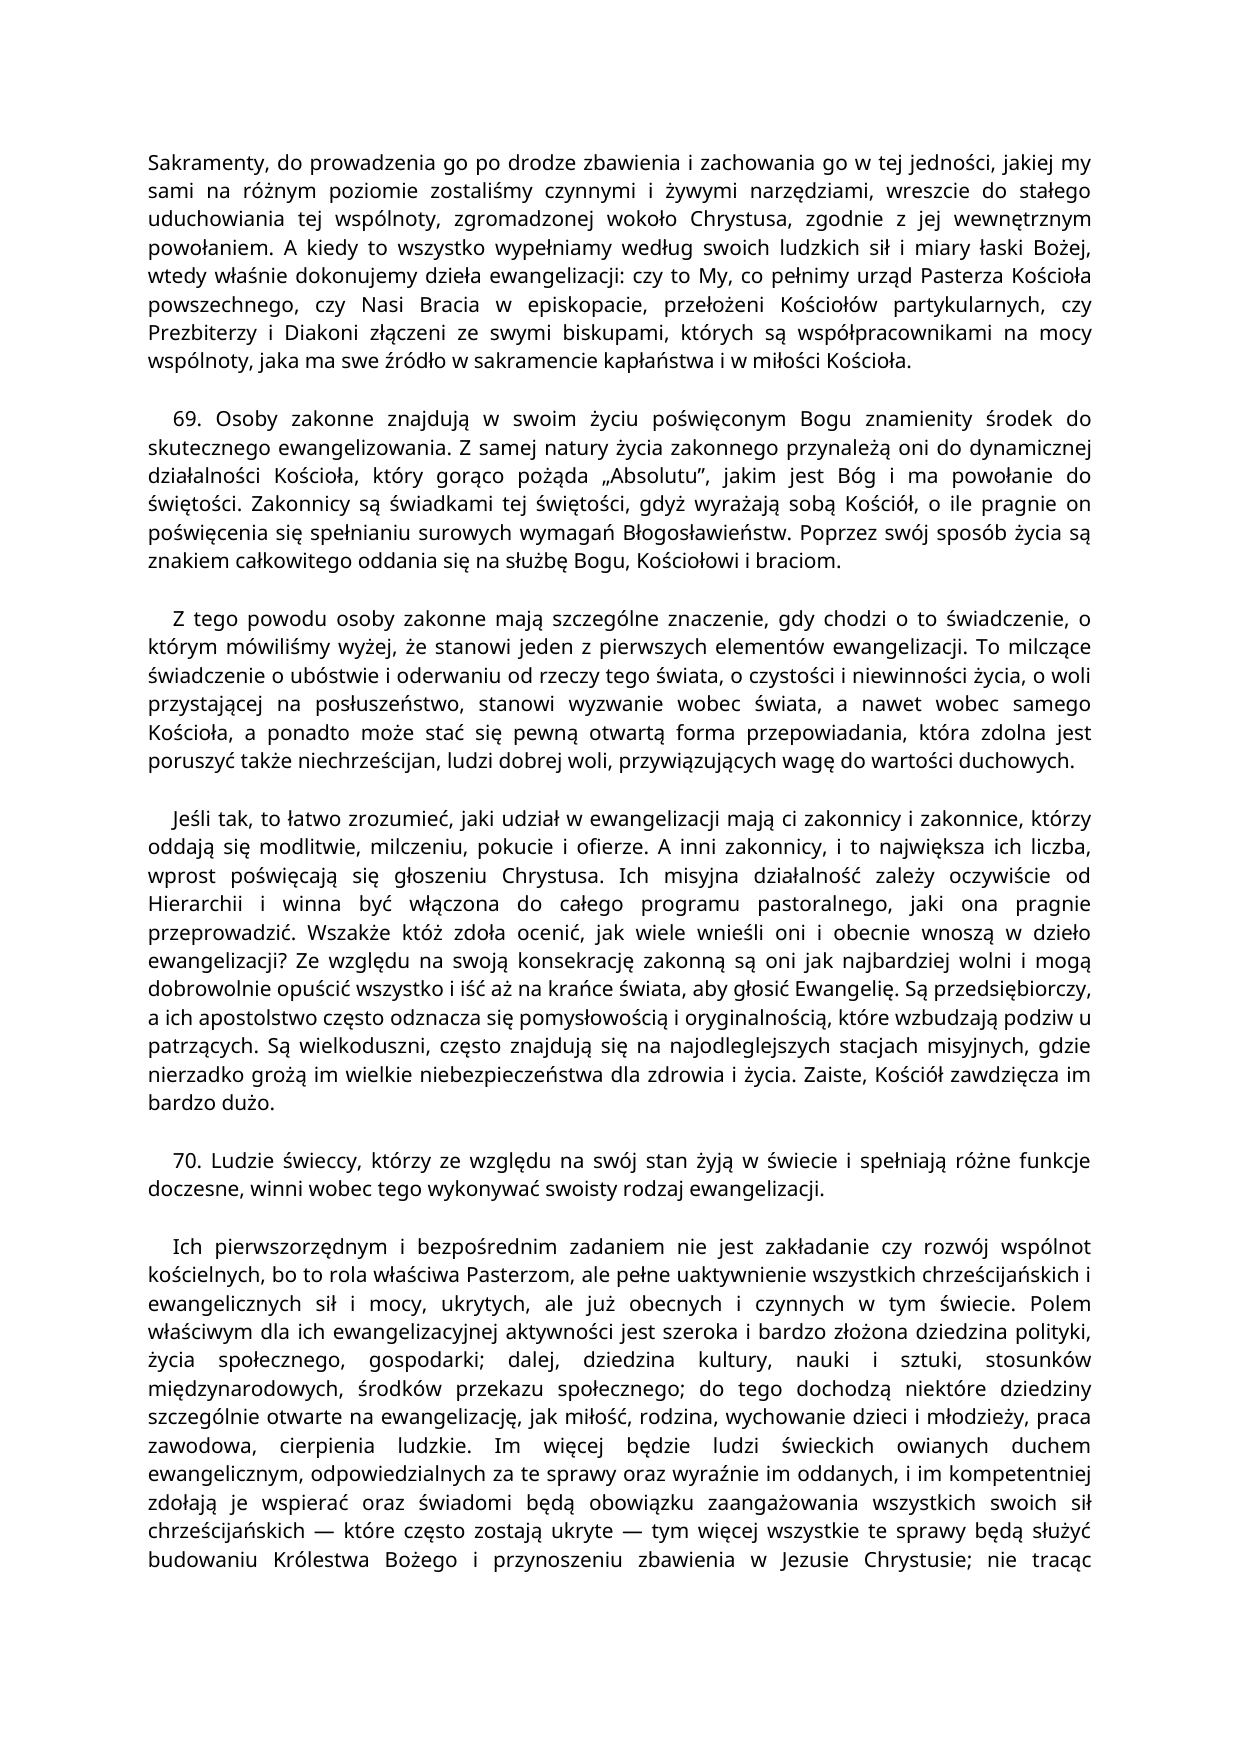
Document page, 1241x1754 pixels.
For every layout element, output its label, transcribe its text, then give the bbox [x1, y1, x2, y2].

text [148, 1232, 1093, 1573]
text Jeśli tak, to łatwo zrozumieć, jaki udział w ewangelizacji mają ci zakonnicy i zakonnice, którzy oddają się modlitwie, milczeniu, pokucie i ofierze. A inni zakonnicy, i to największa ich liczba, wprost poświęcają się głoszeniu Chrystusa. Ich misyjna działalność zależy oczywiście od Hierarchii i winna być włączona do całego programu pastoralnego, jaki ona pragnie przeprowadzić. Wszakże któż zdoła ocenić, jak wiele wnieśli oni i obecnie wnoszą w dzieło ewangelizacji? Ze względu na swoją konsekrację zakonną są oni jak najbardziej wolni i mogą dobrowolnie opuścić wszystko i iść aż na krańce świata, aby głosić Ewangelię. Są przedsiębiorczy, a ich apostolstwo często odznacza się pomysłowością i oryginalnością, które wzbudzają podziw u patrzących. Są wielkoduszni, często znajdują się na najodleglejszych stacjach misyjnych, gdzie nierzadko grożą im wielkie niebezpieczeństwa dla zdrowia i życia. Zaiste, Kościół zawdzięcza im bardzo dużo. [148, 804, 1093, 1117]
text 70. Ludzie świeccy, którzy ze względu na swój stan żyją w świecie i spełniają różne funkcje doczesne, winni wobec tego wykonywać swoisty rodzaj ewangelizacji. [148, 1146, 1093, 1203]
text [148, 148, 1093, 375]
text 69. Osoby zakonne znajdują w swoim życiu poświęconym Bogu znamienity środek do skutecznego ewangelizowania. Z samej natury życia zakonnego przynależą oni do dynamicznej działalności Kościoła, który gorąco pożąda „Absolutu”, jakim jest Bóg i ma powołanie do świętości. Zakonnicy są świadkami tej świętości, gdyż wyrażają sobą Kościół, o ile pragnie on poświęcenia się spełnianiu surowych wymagań Błogosławieństw. Poprzez swój sposób życia są znakiem całkowitego oddania się na służbę Bogu, Kościołowi i braciom. [148, 404, 1093, 575]
text Z tego powodu osoby zakonne mają szczególne znaczenie, gdy chodzi o to świadczenie, o którym mówiliśmy wyżej, że stanowi jeden z pierwszych elementów ewangelizacji. To milczące świadczenie o ubóstwie i oderwaniu od rzeczy tego świata, o czystości i niewinności życia, o woli przystającej na posłuszeństwo, stanowi wyzwanie wobec świata, a nawet wobec samego Kościoła, a ponadto może stać się pewną otwartą forma przepowiadania, która zdolna jest poruszyć także niechrześcijan, ludzi dobrej woli, przywiązujących wagę do wartości duchowych. [148, 604, 1093, 775]
